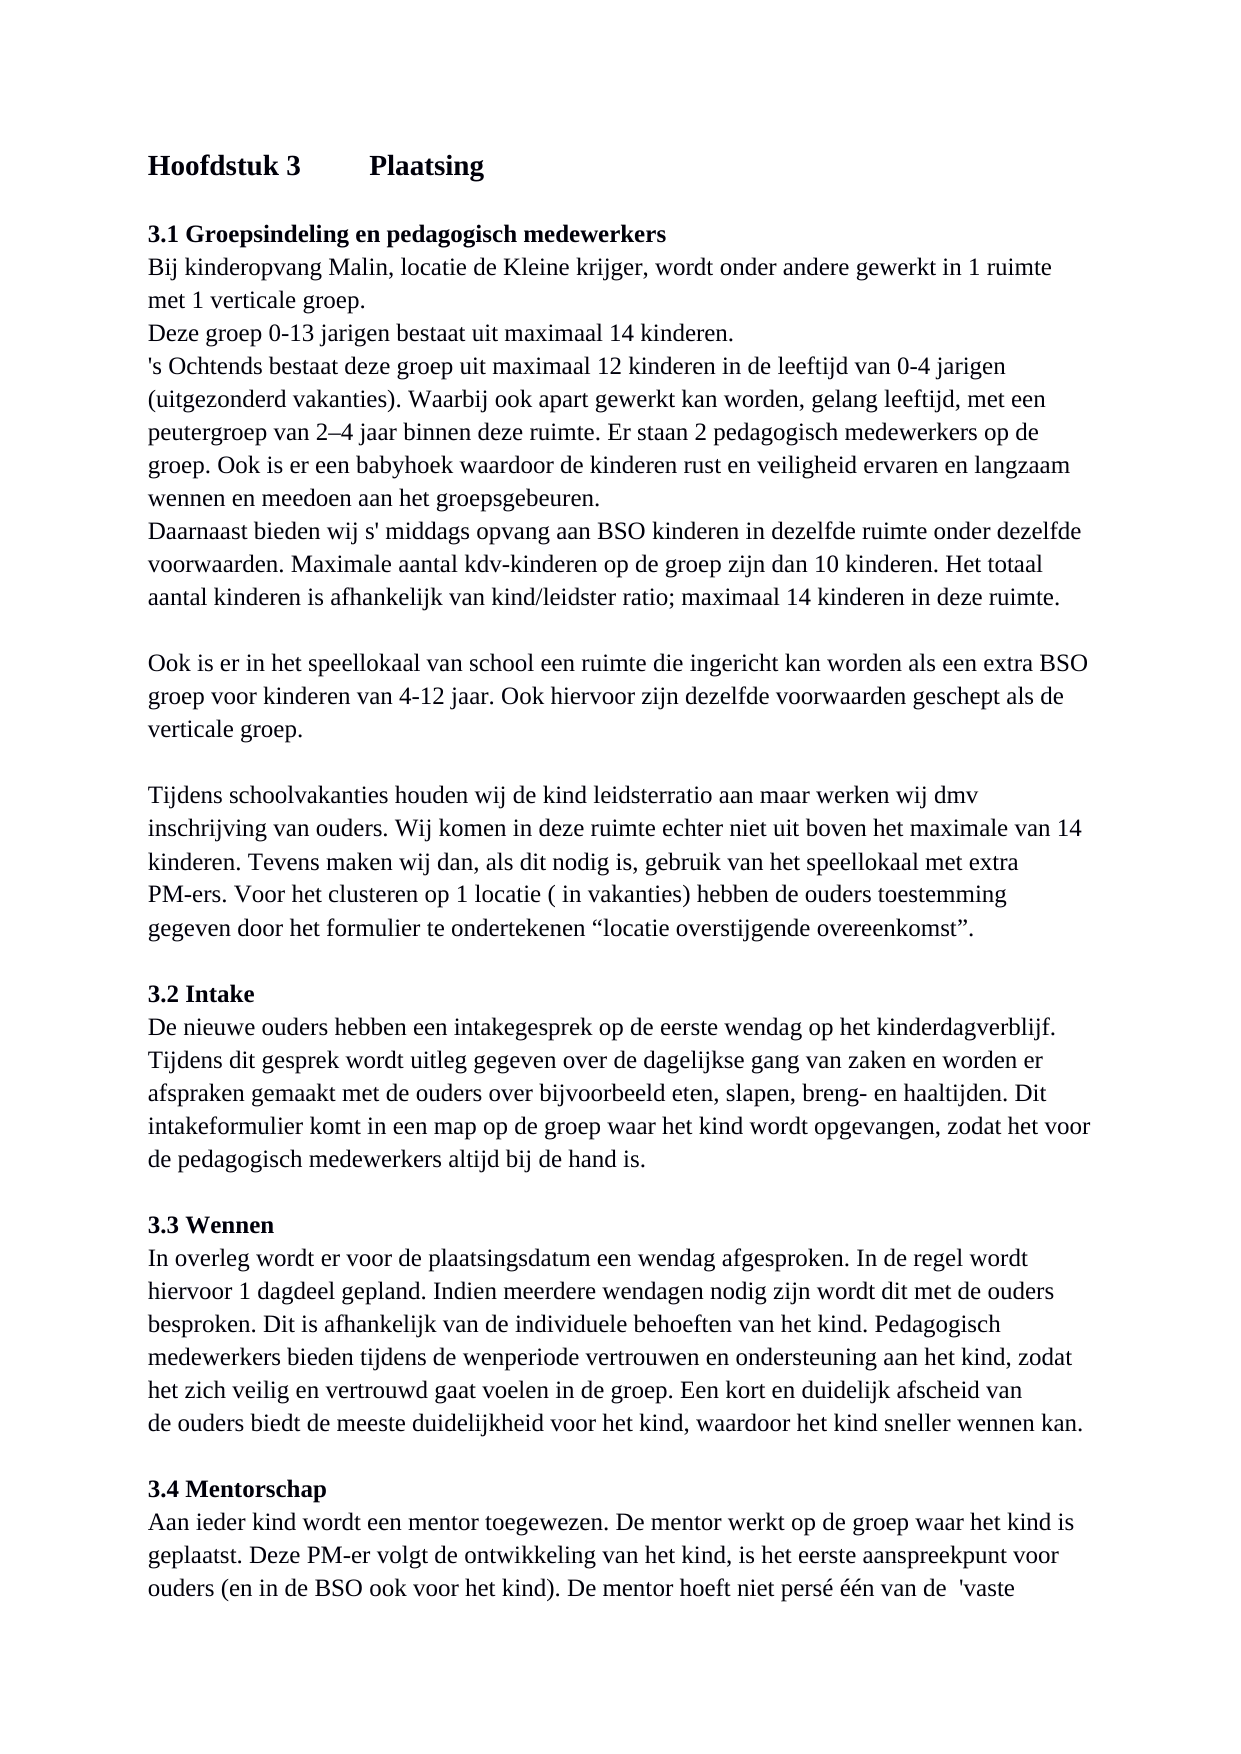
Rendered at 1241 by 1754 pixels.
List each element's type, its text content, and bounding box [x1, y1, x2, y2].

text Hoofdstuk 3 Plaatsing [148, 148, 1093, 181]
text Daarnaast bieden wij s' middags opvang aan BSO kinderen in dezelfde ruimte onder dezelfde voorwaarden. Maximale aantal kdv-kinderen op de groep zijn dan 10 kinderen. Het totaal aantal kinderen is afhankelijk van kind/leidster ratio; maximaal 14 kinderen in deze ruimte. [148, 516, 1093, 611]
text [148, 1507, 1093, 1602]
text Deze groep 0-13 jarigen bestaat uit maximaal 14 kinderen. [148, 318, 1093, 347]
text Bij kinderopvang Malin, locatie de Kleine krijger, wordt onder andere gewerkt in 1 ruimte met 1 verticale groep. [148, 252, 1093, 314]
text (uitgezonderd vakanties). Waarbij ook apart gewerkt kan worden, gelang leeftijd, met een peutergroep van 2–4 jaar binnen deze ruimte. Er staan 2 pedagogisch medewerkers op de groep. Ook is er een babyhoek waardoor de kinderen rust en veiligheid ervaren en langzaam wennen en meedoen aan het groepsgebeuren. [148, 384, 1093, 512]
text In overleg wordt er voor de plaatsingsdatum een wendag afgesproken. In de regel wordt hiervoor 1 dagdeel gepland. Indien meerdere wendagen nodig zijn wordt dit met de ouders besproken. Dit is afhankelijk van de individuele behoeften van het kind. Pedagogisch medewerkers bieden tijdens de wenperiode vertrouwen en ondersteuning aan het kind, zodat het zich veilig en vertrouwd gaat voelen in de groep. Een kort en duidelijk afscheid van [148, 1243, 1093, 1404]
text 3.4 Mentorschap [148, 1474, 1093, 1503]
text 's Ochtends bestaat deze groep uit maximaal 12 kinderen in de leeftijd van 0-4 jarigen [148, 351, 1093, 380]
text Tijdens schoolvakanties houden wij de kind leidsterratio aan maar werken wij dmv inschrijving van ouders. Wij komen in deze ruimte echter niet uit boven het maximale van 14 kinderen. Tevens maken wij dan, als dit nodig is, gebruik van het speellokaal met extra [148, 781, 1093, 875]
text PM-ers. Voor het clusteren op 1 locatie ( in vakanties) hebben de ouders toestemming gegeven door het formulier te ondertekenen “locatie overstijgende overeenkomst”. [148, 879, 1093, 941]
text De nieuwe ouders hebben een intakegesprek op de eerste wendag op het kinderdagverblijf. Tijdens dit gesprek wordt uitleg gegeven over de dagelijkse gang van zaken en worden er afspraken gemaakt met de ouders over bijvoorbeeld eten, slapen, breng- en haaltijden. Dit intakeformulier komt in een map op de groep waar het kind wordt opgevangen, zodat het voor de pedagogisch medewerkers altijd bij de hand is. [148, 1012, 1093, 1172]
text 3.1 Groepsindeling en pedagogisch medewerkers [148, 219, 1093, 248]
text de ouders biedt de meeste duidelijkheid voor het kind, waardoor het kind sneller wennen kan. [148, 1408, 1093, 1437]
text 3.2 Intake [148, 979, 1093, 1007]
text 3.3 Wennen [148, 1210, 1093, 1238]
text Ook is er in het speellokaal van school een ruimte die ingericht kan worden als een extra BSO groep voor kinderen van 4-12 jaar. Ook hiervoor zijn dezelfde voorwaarden geschept als de verticale groep. [148, 648, 1093, 743]
